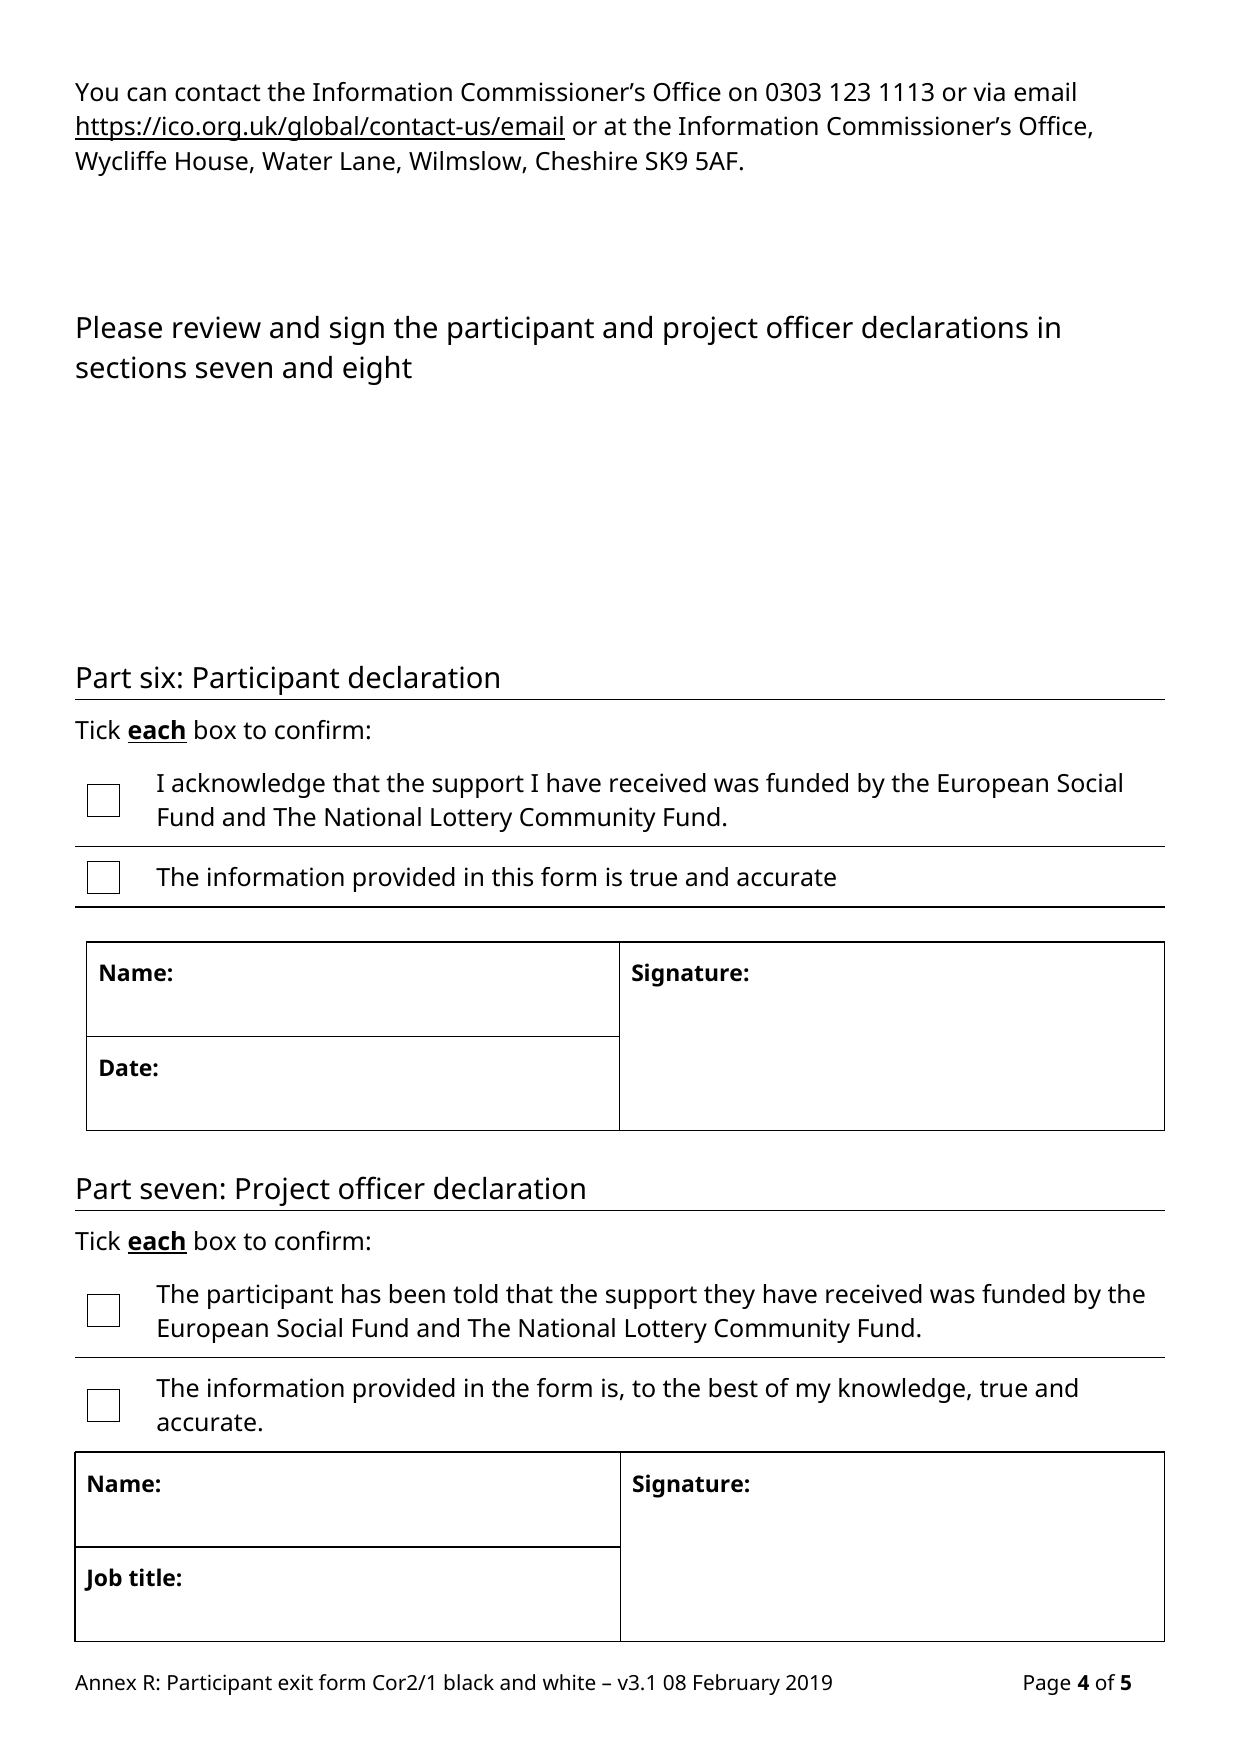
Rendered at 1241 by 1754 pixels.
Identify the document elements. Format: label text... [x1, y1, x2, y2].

text You can contact the Information Commissioner’s Office on 0303 123 1113 or via email https://ico.org.uk/global/contact-us/email or at the Information Commissioner’s Office, Wycliffe House, Water Lane, Wilmslow, Cheshire SK9 5AF. [75, 75, 1165, 177]
text Please review and sign the participant and project officer declarations in sections seven and eight [75, 308, 1165, 387]
text Tick each box to confirm: [75, 713, 1165, 747]
text Part six: Participant declaration [75, 657, 1165, 699]
table_cell The information provided in this form is true and accurate [145, 847, 1165, 906]
table_header [75, 753, 145, 846]
table_header Signature: [620, 943, 1164, 1130]
table_header Signature: [621, 1453, 1164, 1641]
table_header The participant has been told that the support they have received was funded by the European Social Fund and The National Lottery Community Fund. [145, 1264, 1165, 1357]
table_header [75, 1264, 145, 1357]
table_cell [75, 1358, 145, 1451]
table_header Name: [76, 1453, 620, 1546]
text Tick each box to confirm: [75, 1224, 1165, 1258]
table_cell The information provided in the form is, to the best of my knowledge, true and accurate. [145, 1358, 1165, 1451]
table_cell Date: [87, 1037, 619, 1130]
table_cell Job title: [76, 1548, 620, 1641]
text Part seven: Project officer declaration [75, 1168, 1165, 1210]
table_header I acknowledge that the support I have received was funded by the European Social Fund and The National Lottery Community Fund. [145, 753, 1165, 846]
table_header Name: [87, 943, 619, 1036]
table_cell [75, 847, 145, 906]
